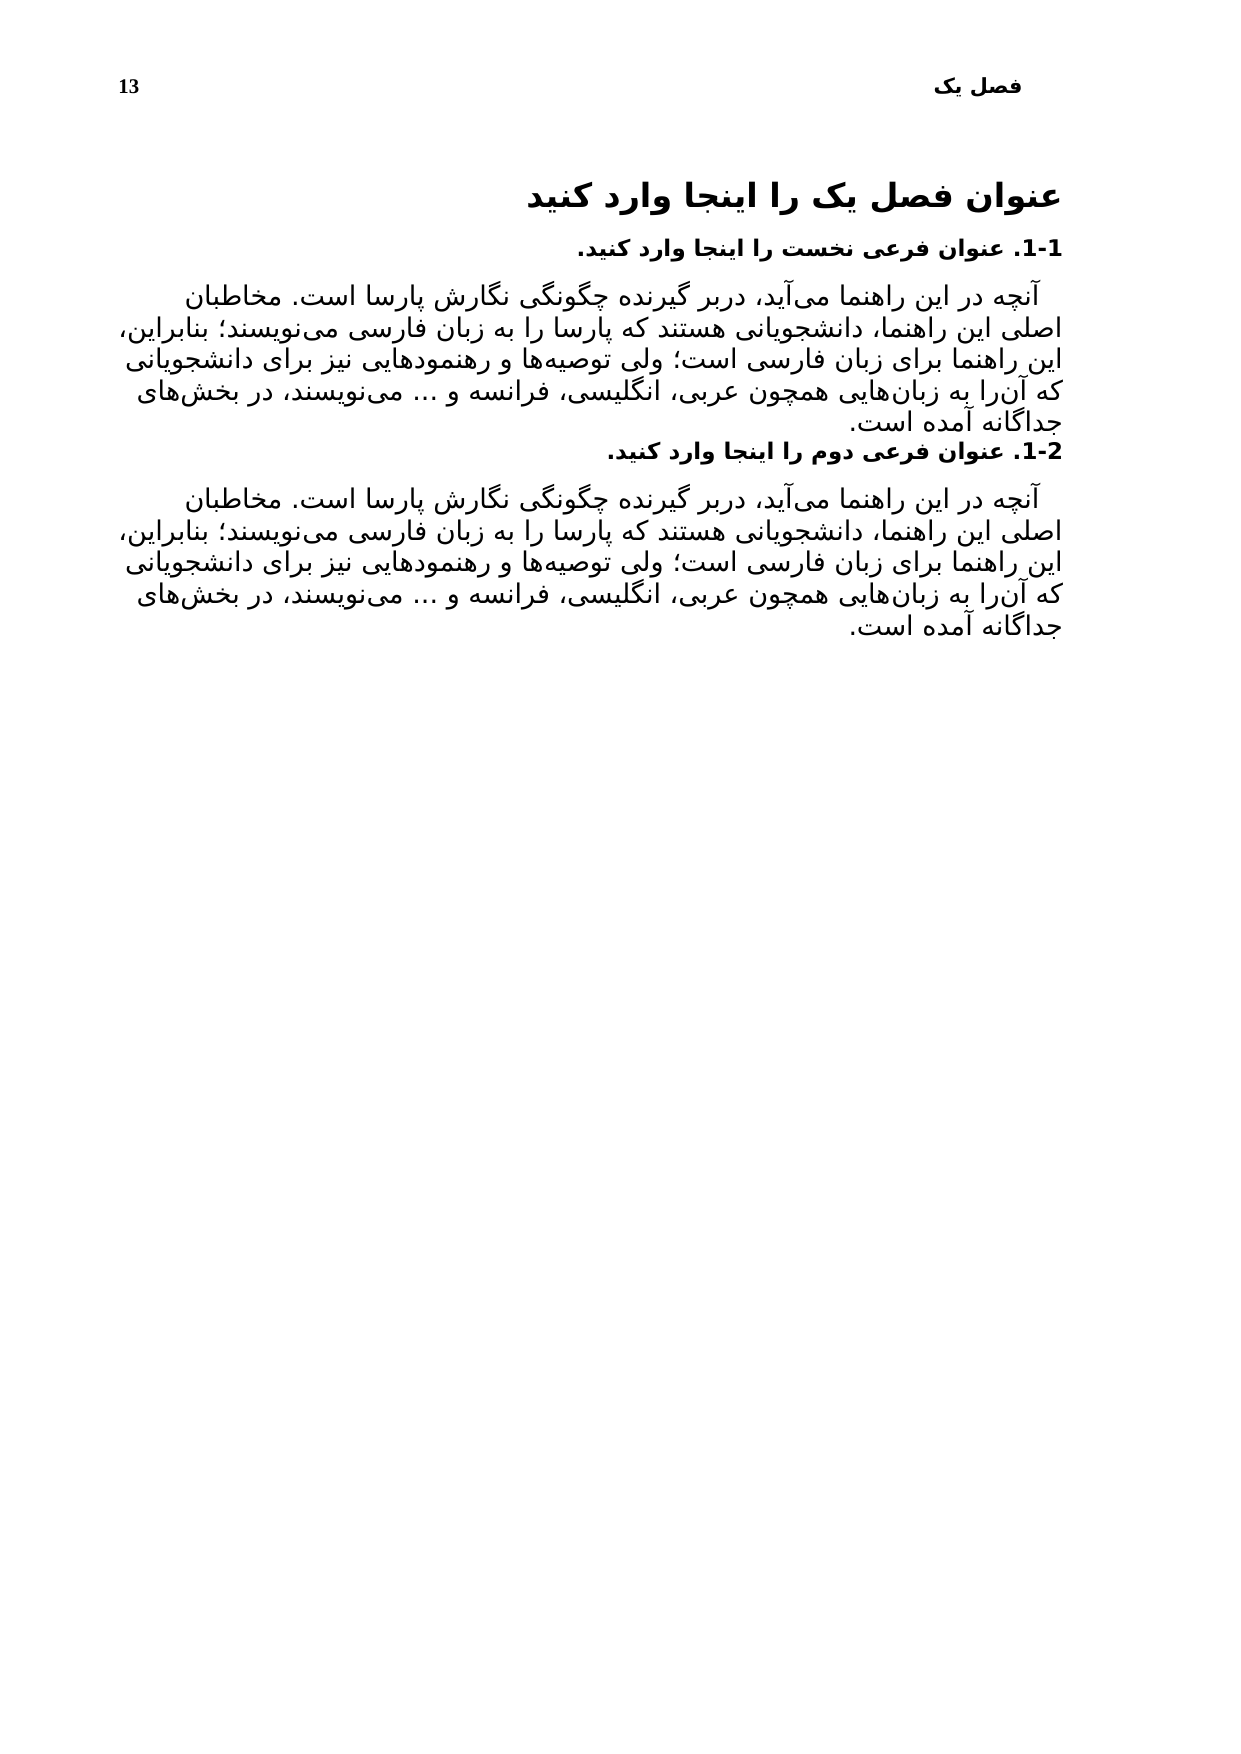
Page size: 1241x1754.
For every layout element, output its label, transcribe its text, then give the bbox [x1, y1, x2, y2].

text 1-1. عنوان فرعی نخست را اینجا وارد کنید. [118, 235, 1063, 262]
text 1-2. عنوان فرعی دوم را اینجا وارد کنید. [118, 438, 1063, 465]
text عنوان فصل یک را اینجا وارد کنید [118, 176, 1063, 215]
